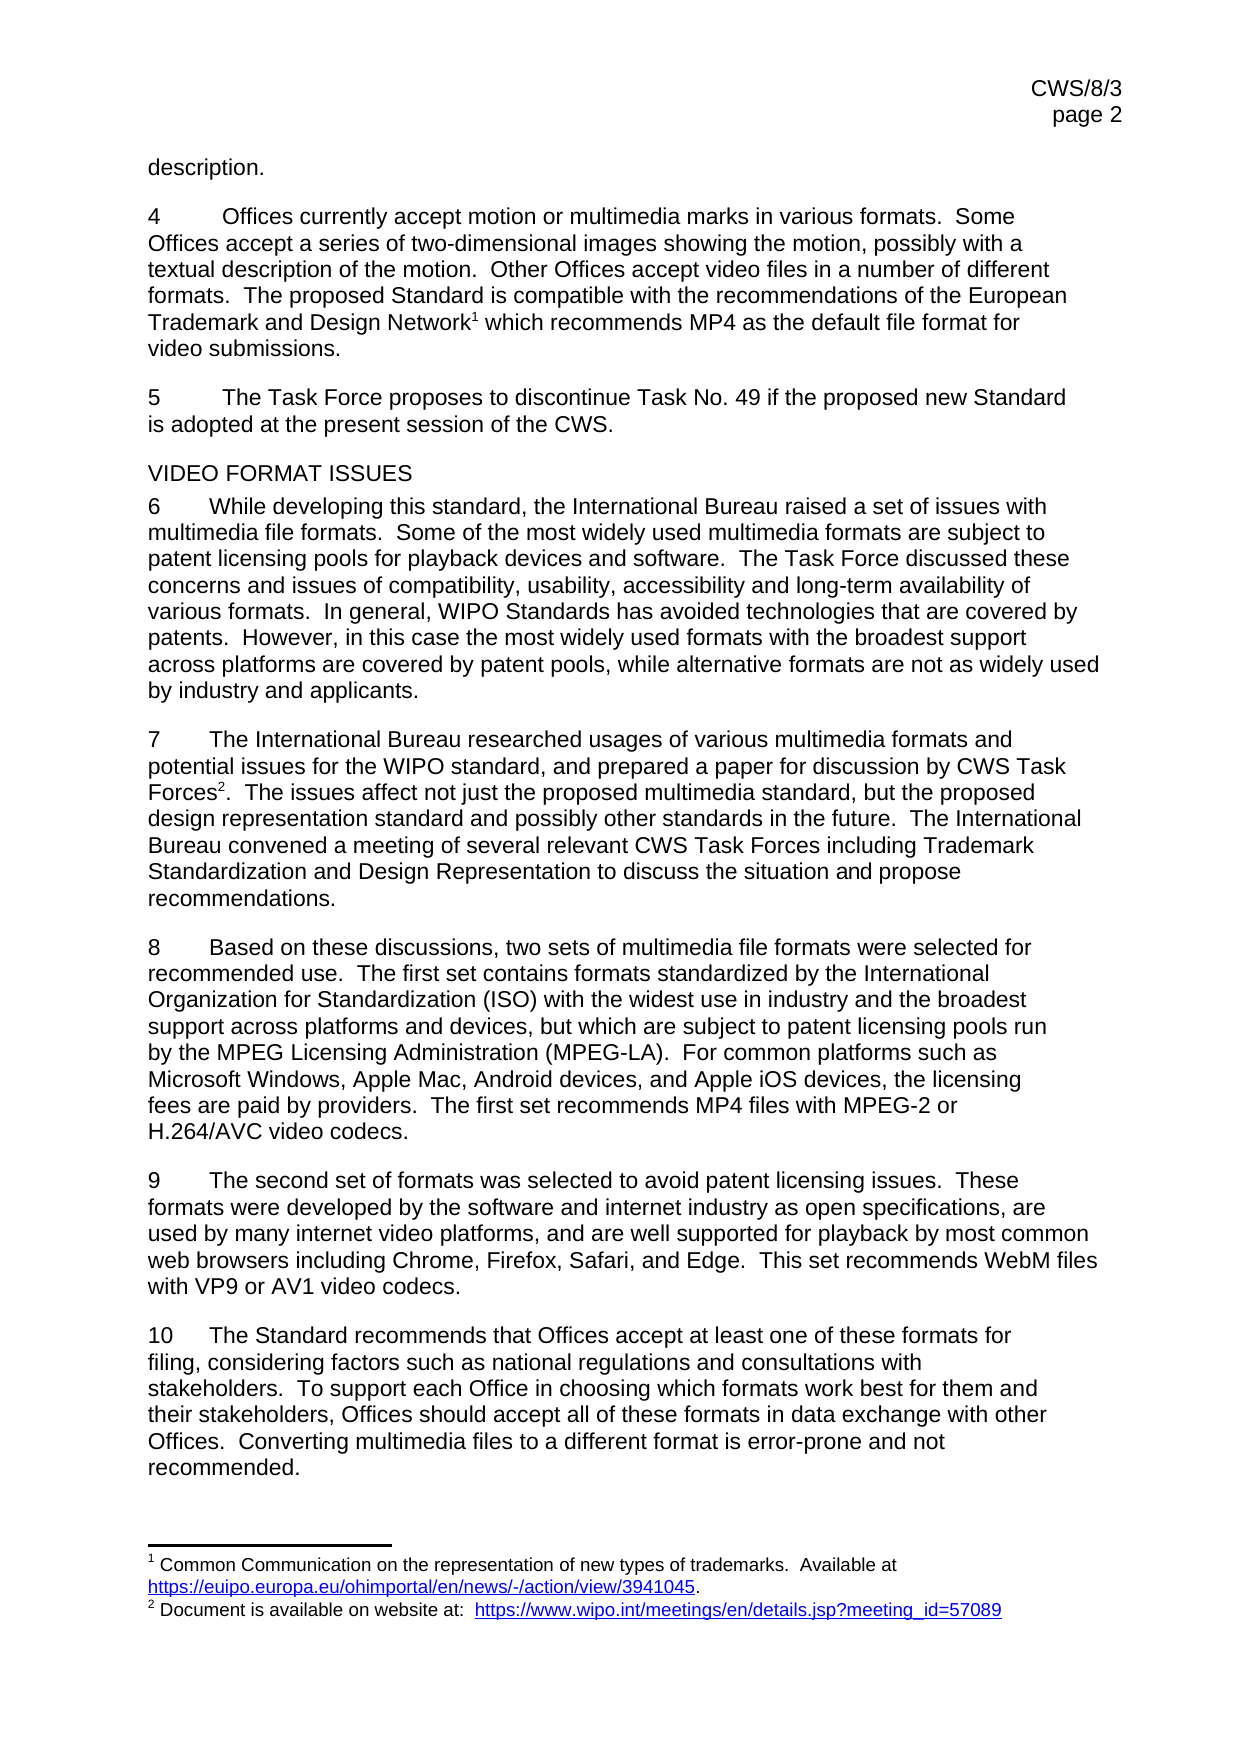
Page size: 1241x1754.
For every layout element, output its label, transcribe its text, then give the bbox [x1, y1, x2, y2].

text The second set of formats was selected to avoid patent licensing issues. These formats were developed by the software and internet industry as open specifications, are used by many internet video platforms, and are well supported for playback by most common web browsers including Chrome, Firefox, Safari, and Edge. This set recommends WebM files with VP9 or AV1 video codecs. [148, 1167, 1098, 1299]
text The Task Force proposes to discontinue Task No. 49 if the proposed new Standard is adopted at the present session of the CWS. [148, 384, 1069, 437]
text Based on these discussions, two sets of multimedia file formats were selected for recommended use. The first set contains formats standardized by the International Organization for Standardization (ISO) with the widest use in industry and the broadest support across platforms and devices, but which are subject to patent licensing pools run by the MPEG Licensing Administration (MPEG-LA). For common platforms such as Microsoft Windows, Apple Mac, Android devices, and Apple iOS devices, the licensing fees are paid by providers. The first set recommends MP4 files with MPEG-2 or H.264/AVC video codecs. [148, 934, 1069, 1144]
text While developing this standard, the International Bureau raised a set of issues with multimedia file formats. Some of the most widely used multimedia formats are subject to patent licensing pools for playback devices and software. The Task Force discussed these concerns and issues of compatibility, usability, accessibility and long-term availability of various formats. In general, WIPO Standards has avoided technologies that are covered by patents. However, in this case the most widely used formats with the broadest support across platforms are covered by patent pools, while alternative formats are not as widely used by industry and applicants. [148, 493, 1099, 703]
text VIDEO FORMAT ISSUES [148, 460, 1069, 486]
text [148, 154, 1069, 180]
text Offices currently accept motion or multimedia marks in various formats. Some Offices accept a series of two-dimensional images showing the motion, possibly with a textual description of the motion. Other Offices accept video files in a number of different formats. The proposed Standard is compatible with the recommendations of the European Trademark and Design Network which recommends MP4 as the default file format for video submissions. [148, 203, 1069, 361]
text The International Bureau researched usages of various multimedia formats and potential issues for the WIPO standard, and prepared a paper for discussion by CWS Task Forces. The issues affect not just the proposed multimedia standard, but the proposed design representation standard and possibly other standards in the future. The International Bureau convened a meeting of several relevant CWS Task Forces including Trademark Standardization and Design Representation to discuss the situation and propose recommendations. [148, 726, 1099, 911]
text The Standard recommends that Offices accept at least one of these formats for filing, considering factors such as national regulations and consultations with stakeholders. To support each Office in choosing which formats work best for them and their stakeholders, Offices should accept all of these formats in data exchange with other Offices. Converting multimedia files to a different format is error-prone and not recommended. [148, 1322, 1047, 1480]
